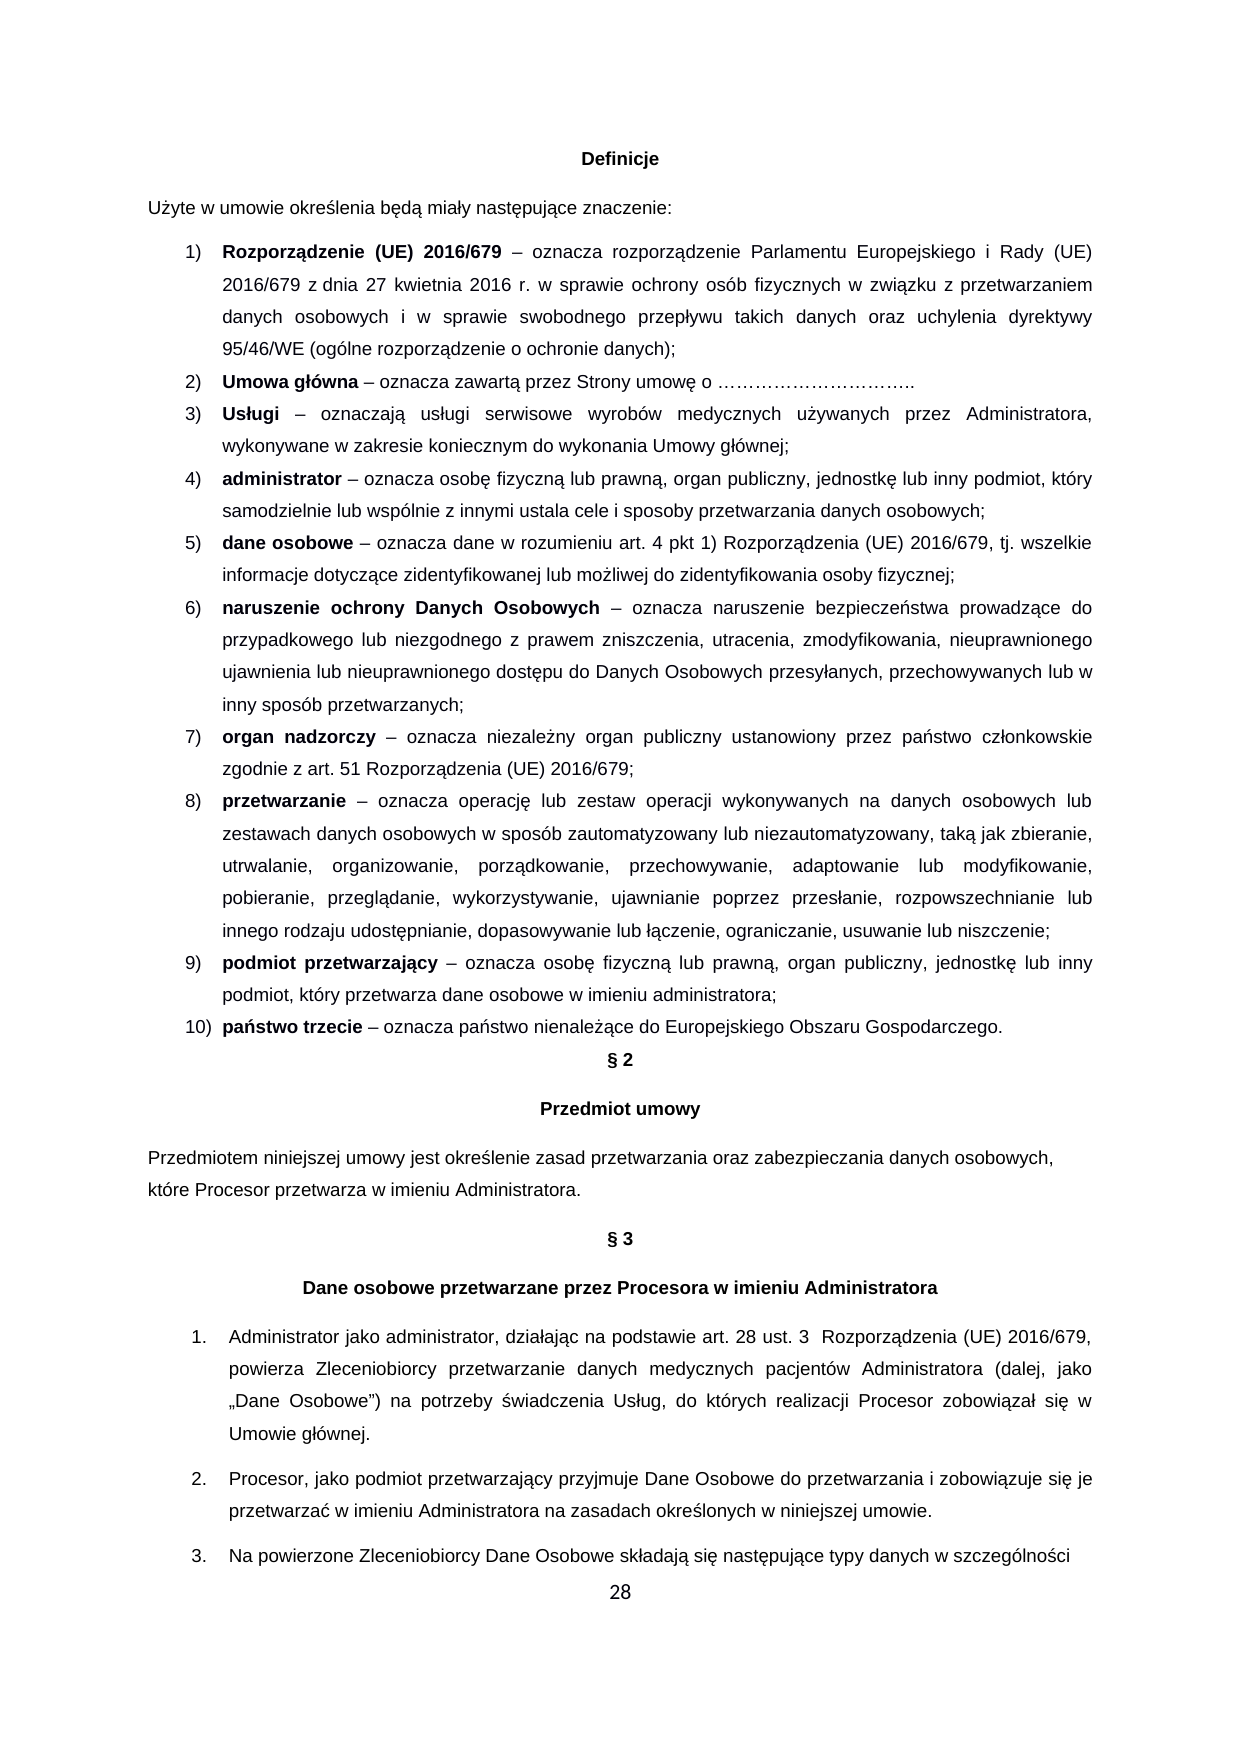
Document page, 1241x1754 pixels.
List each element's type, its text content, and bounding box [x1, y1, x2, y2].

text § 3 [148, 1228, 1093, 1249]
list podmiot przetwarzający – oznacza osobę fizyczną lub prawną, organ publiczny, jednostkę lub inny podmiot, który przetwarza dane osobowe w imieniu administratora; [185, 952, 1093, 1006]
list przetwarzanie – oznacza operację lub zestaw operacji wykonywanych na danych osobowych lub zestawach danych osobowych w sposób zautomatyzowany lub niezautomatyzowany, taką jak zbieranie, utrwalanie, organizowanie, porządkowanie, przechowywanie, adaptowanie lub modyfikowanie, pobieranie, przeglądanie, wykorzystywanie, ujawnianie poprzez przesłanie, rozpowszechnianie lub innego rodzaju udostępnianie, dopasowywanie lub łączenie, ograniczanie, usuwanie lub niszczenie; [185, 790, 1093, 941]
list administrator – oznacza osobę fizyczną lub prawną, organ publiczny, jednostkę lub inny podmiot, który samodzielnie lub wspólnie z innymi ustala cele i sposoby przetwarzania danych osobowych; [185, 467, 1093, 521]
list dane osobowe – oznacza dane w rozumieniu art. 4 pkt 1) Rozporządzenia (UE) 2016/679, tj. wszelkie informacje dotyczące zidentyfikowanej lub możliwej do zidentyfikowania osoby fizycznej; [185, 532, 1093, 586]
text Definicje [148, 148, 1093, 169]
list Usługi – oznaczają usługi serwisowe wyrobów medycznych używanych przez Administratora, wykonywane w zakresie koniecznym do wykonania Umowy głównej; [185, 403, 1093, 457]
list naruszenie ochrony Danych Osobowych – oznacza naruszenie bezpieczeństwa prowadzące do przypadkowego lub niezgodnego z prawem zniszczenia, utracenia, zmodyfikowania, nieuprawnionego ujawnienia lub nieuprawnionego dostępu do Danych Osobowych przesyłanych, przechowywanych lub w inny sposób przetwarzanych; [185, 597, 1093, 715]
text Użyte w umowie określenia będą miały następujące znaczenie: [148, 197, 1093, 218]
list Administrator jako administrator, działając na podstawie art. 28 ust. 3 Rozporządzenia (UE) 2016/679, powierza Zleceniobiorcy przetwarzanie danych medycznych pacjentów Administratora (dalej, jako „Dane Osobowe”) na potrzeby świadczenia Usług, do których realizacji Procesor zobowiązał się w Umowie głównej. [191, 1326, 1093, 1444]
text Przedmiot umowy [148, 1098, 1093, 1119]
list organ nadzorczy – oznacza niezależny organ publiczny ustanowiony przez państwo członkowskie zgodnie z art. 51 Rozporządzenia (UE) 2016/679; [185, 726, 1093, 779]
list Procesor, jako podmiot przetwarzający przyjmuje Dane Osobowe do przetwarzania i zobowiązuje się je przetwarzać w imieniu Administratora na zasadach określonych w niniejszej umowie. [191, 1467, 1093, 1521]
list Umowa główna – oznacza zawartą przez Strony umowę o ………………………….. [185, 371, 1093, 392]
list Na powierzone Zleceniobiorcy Dane Osobowe składają się następujące typy danych w szczególności [191, 1544, 1093, 1566]
list Rozporządzenie (UE) 2016/679 – oznacza rozporządzenie Parlamentu Europejskiego i Rady (UE) 2016/679 z dnia 27 kwietnia 2016 r. w sprawie ochrony osób fizycznych w związku z przetwarzaniem danych osobowych i w sprawie swobodnego przepływu takich danych oraz uchylenia dyrektywy 95/46/WE (ogólne rozporządzenie o ochronie danych); [185, 241, 1093, 360]
text Dane osobowe przetwarzane przez Procesora w imieniu Administratora [148, 1277, 1093, 1298]
text § 2 [148, 1049, 1093, 1070]
list państwo trzecie – oznacza państwo nienależące do Europejskiego Obszaru Gospodarczego. [185, 1016, 1093, 1038]
text Przedmiotem niniejszej umowy jest określenie zasad przetwarzania oraz zabezpieczania danych osobowych, które Procesor przetwarza w imieniu Administratora. [148, 1147, 1093, 1200]
